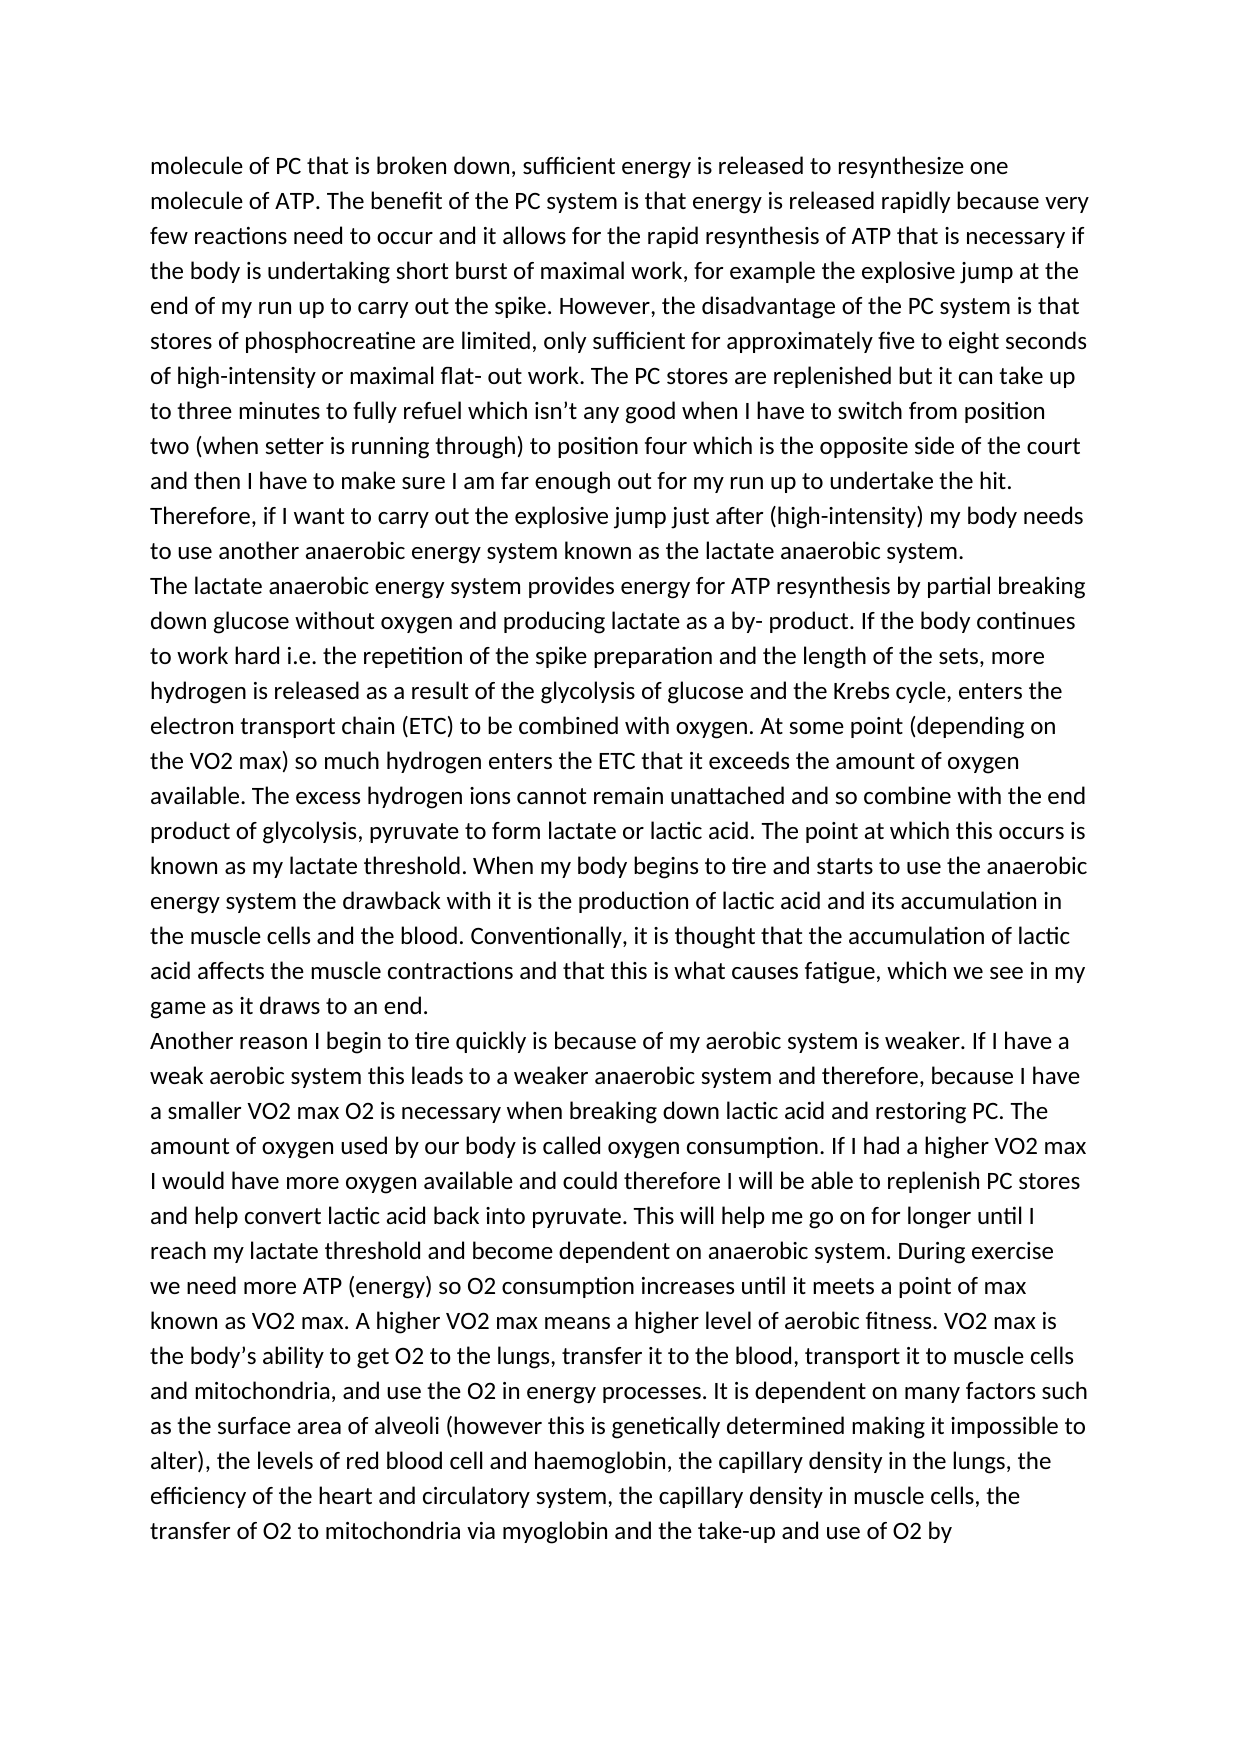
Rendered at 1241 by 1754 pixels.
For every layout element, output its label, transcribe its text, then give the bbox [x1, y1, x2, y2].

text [150, 150, 1090, 185]
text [150, 1025, 1090, 1546]
text The lactate anaerobic energy system provides energy for ATP resynthesis by partial breaking down glucose without oxygen and producing lactate as a by- product. If the body continues to work hard i.e. the repetition of the spike preparation and the length of the sets, more hydrogen is released as a result of the glycolysis of glucose and the Krebs cycle, enters the electron transport chain (ETC) to be combined with oxygen. At some point (depending on the VO2 max) so much hydrogen enters the ETC that it exceeds the amount of oxygen available. The excess hydrogen ions cannot remain unattached and so combine with the end product of glycolysis, pyruvate to form lactate or lactic acid. The point at which this occurs is known as my lactate threshold. When my body begins to tire and starts to use the anaerobic energy system the drawback with it is the production of lactic acid and its accumulation in the muscle cells and the blood. Conventionally, it is thought that the accumulation of lactic acid affects the muscle contractions and that this is what causes fatigue, which we see in my game as it draws to an end. [150, 570, 1090, 1021]
